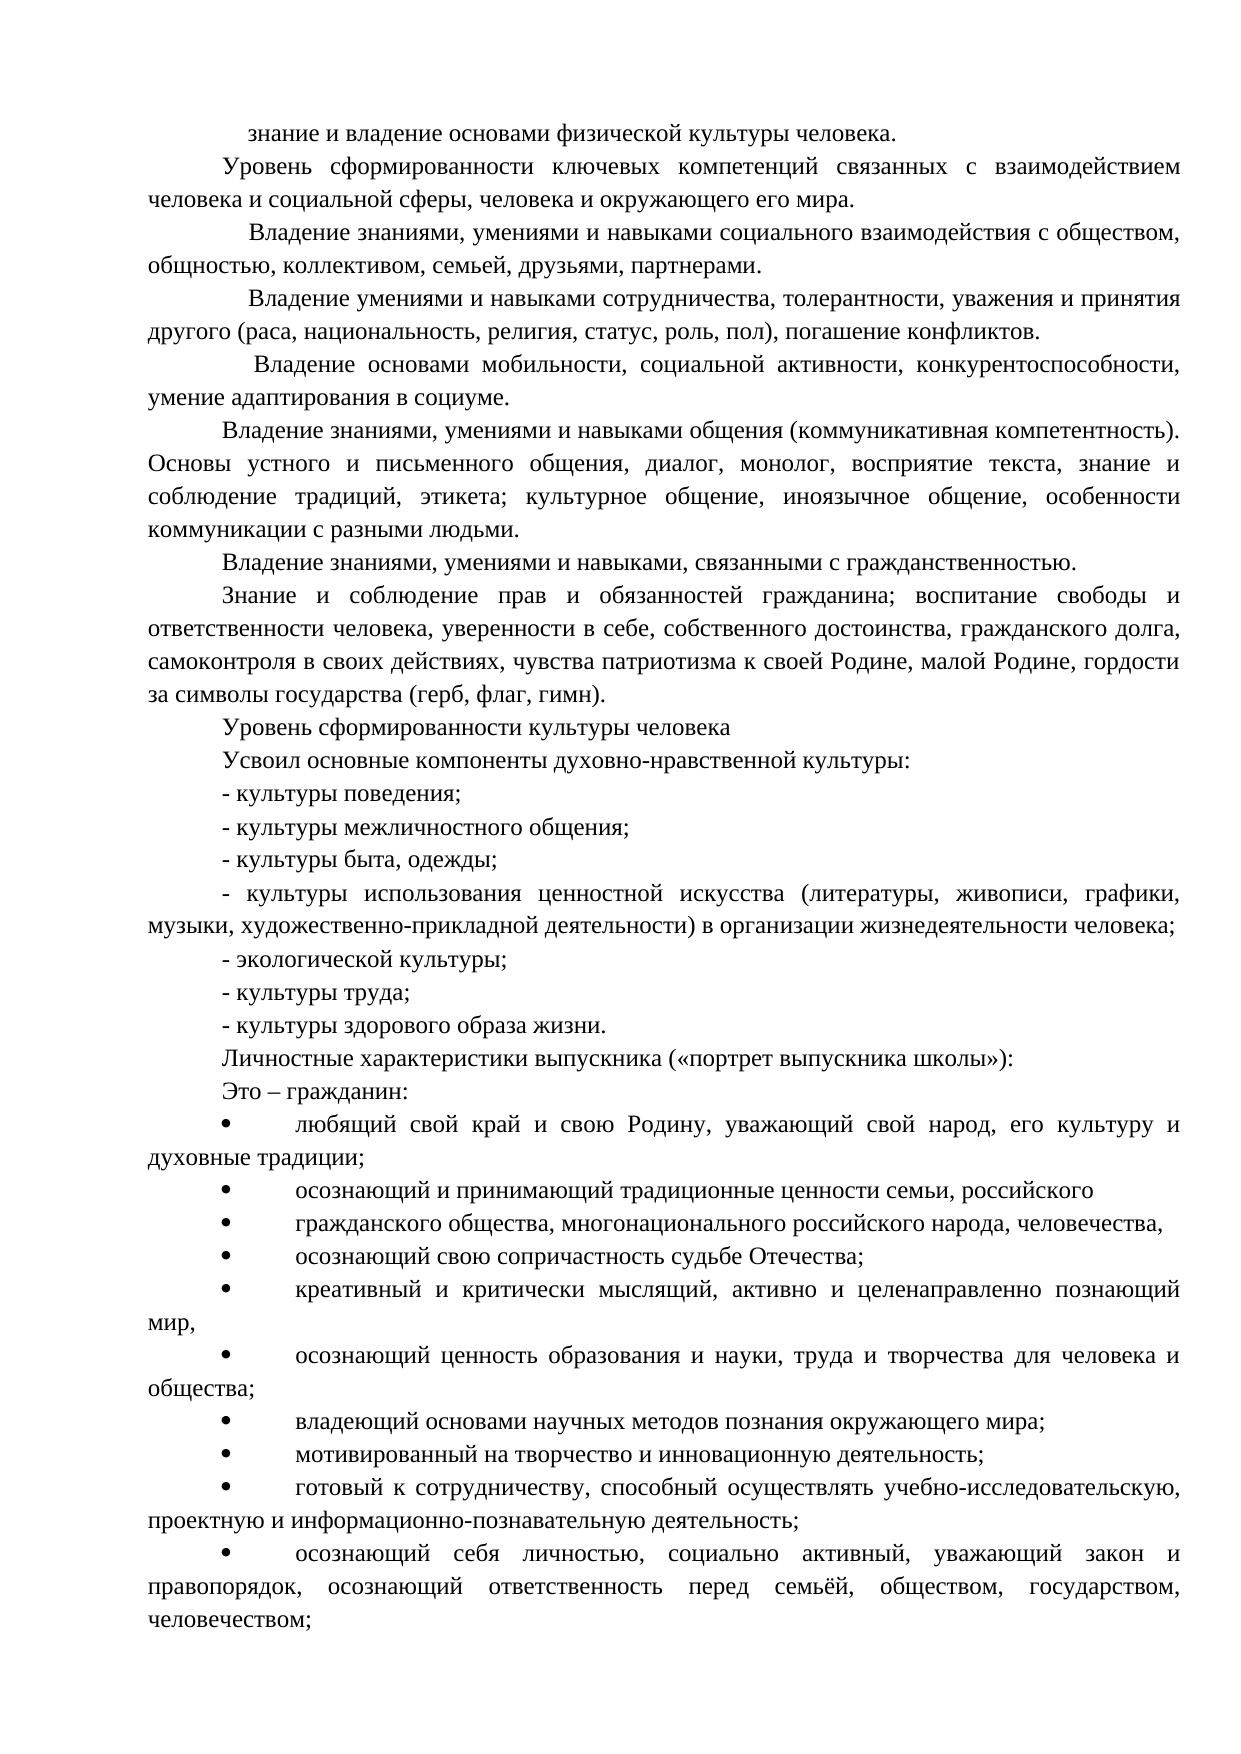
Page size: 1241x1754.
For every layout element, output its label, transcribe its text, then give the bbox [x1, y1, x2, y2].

text Усвоил основные компоненты духовно-нравственной культуры: [148, 746, 1181, 774]
list любящий свой край и свою Родину, уважающий свой народ, его культуру и духовные традиции; [148, 1109, 1181, 1171]
text Знание и соблюдение прав и обязанностей гражданина; воспитание свободы и ответственности человека, уверенности в себе, собственного достоинства, гражданского долга, самоконтроля в своих действиях, чувства патриотизма к своей Родине, малой Родине, гордости за символы государства (герб, флаг, гимн). [148, 580, 1181, 708]
text - экологической культуры; [148, 944, 1181, 972]
text Уровень сформированности культуры человека [148, 712, 1181, 741]
list владеющий основами научных методов познания окружающего мира; [148, 1406, 1181, 1435]
list осознающий свою сопричастность судьбе Отечества; [148, 1241, 1181, 1269]
text - культуры труда; [148, 977, 1181, 1005]
text Владение знаниями, умениями и навыками общения (коммуникативная компетентность). Основы устного и письменного общения, диалог, монолог, восприятие текста, знание и соблюдение традиций, этикета; культурное общение, иноязычное общение, особенности коммуникации с разными людьми. [148, 415, 1181, 543]
list осознающий и принимающий традиционные ценности семьи, российского [148, 1175, 1181, 1203]
text - культуры быта, одежды; [148, 844, 1181, 873]
text Личностные характеристики выпускника («портрет выпускника школы»): [148, 1043, 1181, 1071]
text  Владение умениями и навыками сотрудничества, толерантности, уважения и принятия другого (раса, национальность, религия, статус, роль, пол), погашение конфликтов. [148, 283, 1181, 345]
text - культуры межличностного общения; [148, 812, 1181, 840]
text - культуры поведения; [148, 778, 1181, 807]
text  знание и владение основами физической культуры человека. [148, 118, 1181, 147]
text Это – гражданин: [148, 1076, 1181, 1104]
list мотивированный на творчество и инновационную деятельность; [148, 1439, 1181, 1468]
text  Владение знаниями, умениями и навыками социального взаимодействия с обществом, общностью, коллективом, семьей, друзьями, партнерами. [148, 217, 1181, 279]
list гражданского общества, многонационального российского народа, человечества, [148, 1208, 1181, 1237]
text  Владение основами мобильности, социальной активности, конкурентоспособности, умение адаптирования в социуме. [148, 349, 1181, 411]
list креативный и критически мыслящий, активно и целенаправленно познающий мир, [148, 1274, 1181, 1336]
text Владение знаниями, умениями и навыками, связанными с гражданственностью. [148, 547, 1181, 576]
text Уровень сформированности ключевых компетенций связанных с взаимодействием человека и социальной сферы, человека и окружающего его мира. [148, 151, 1181, 213]
text - культуры здорового образа жизни. [148, 1010, 1181, 1038]
list осознающий себя личностью, социально активный, уважающий закон и правопорядок, осознающий ответственность перед семьёй, обществом, государством, человечеством; [148, 1538, 1181, 1633]
list готовый к сотрудничеству, способный осуществлять учебно-исследовательскую, проектную и информационно-познавательную деятельность; [148, 1472, 1181, 1534]
list осознающий ценность образования и науки, труда и творчества для человека и общества; [148, 1340, 1181, 1402]
text - культуры использования ценностной искусства (литературы, живописи, графики, музыки, художественно-прикладной деятельности) в организации жизнедеятельности человека; [148, 878, 1181, 939]
